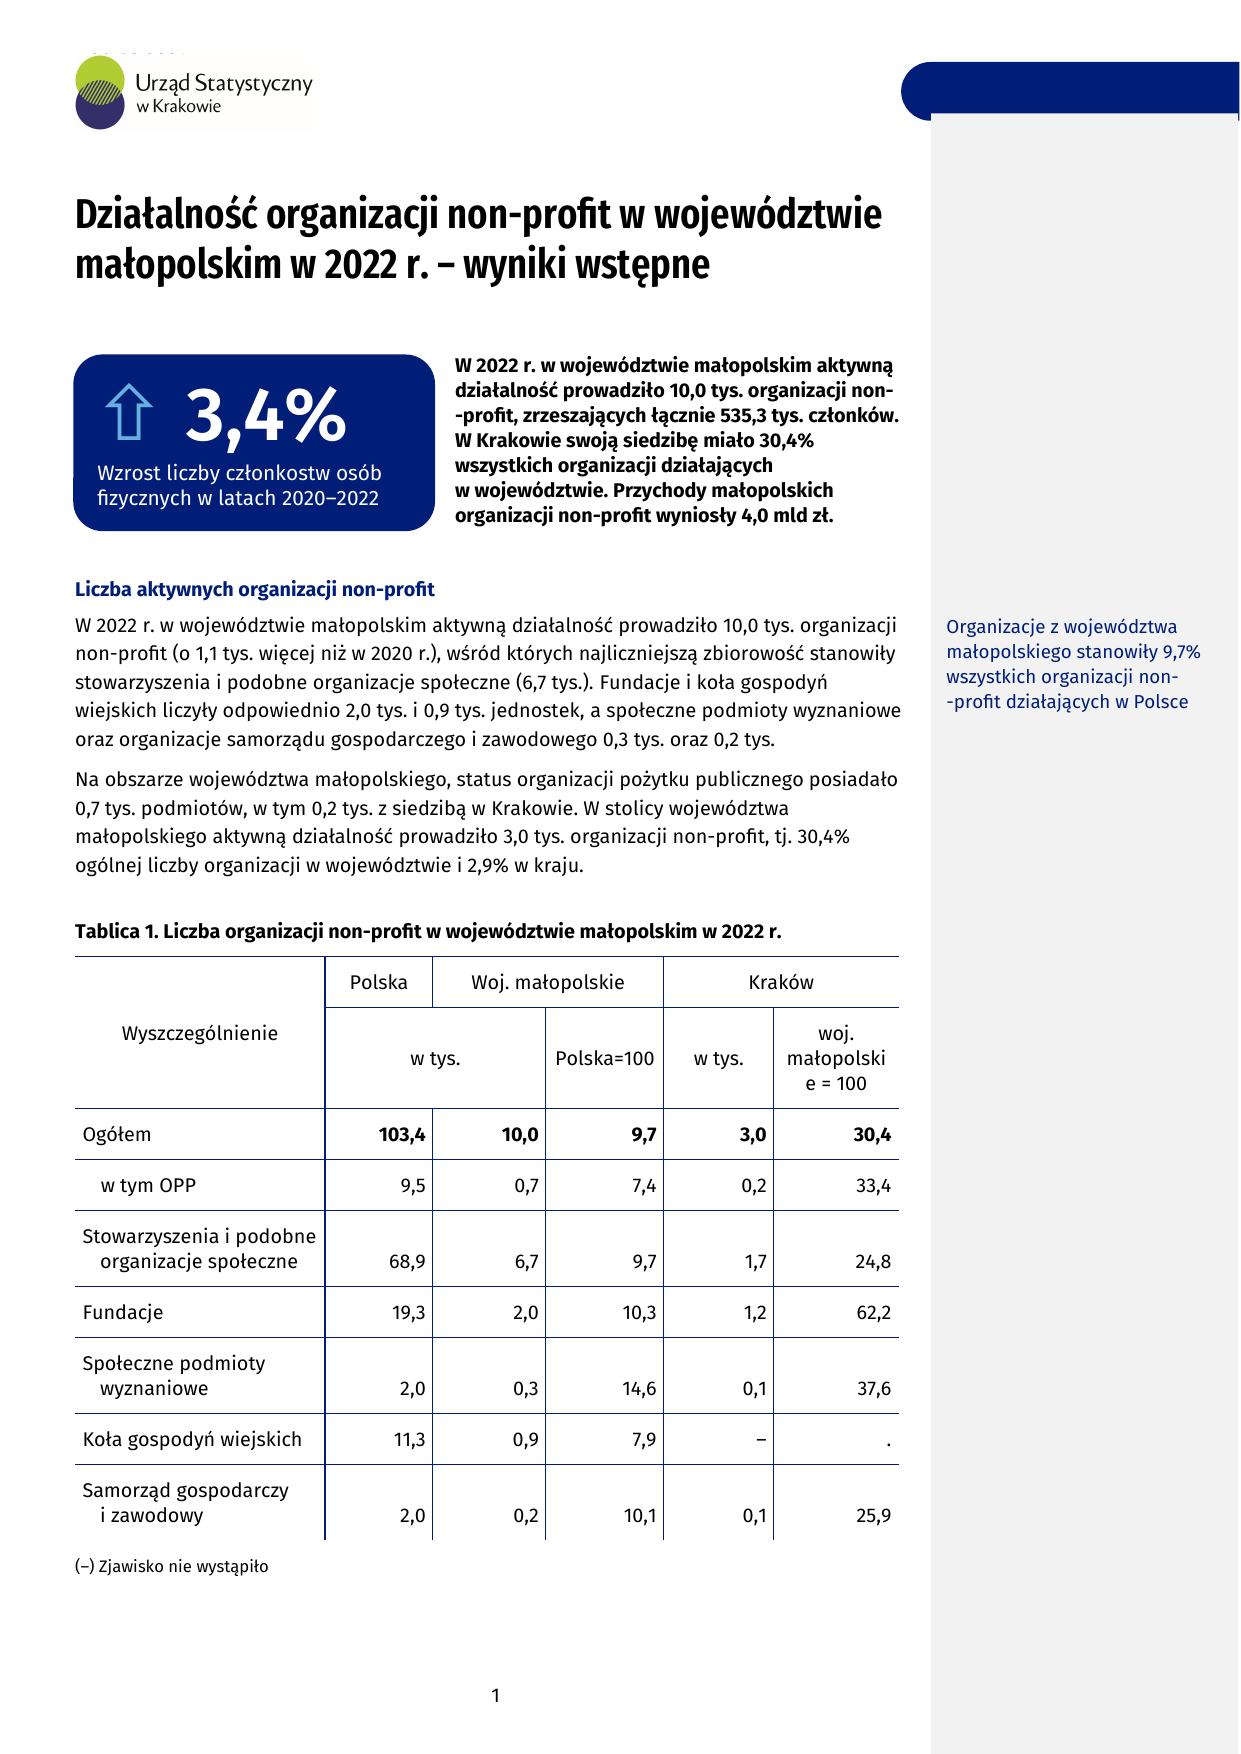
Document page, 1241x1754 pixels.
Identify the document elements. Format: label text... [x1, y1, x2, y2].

table_cell 2,0 [326, 1338, 432, 1413]
table_cell 68,9 [326, 1211, 432, 1286]
table_cell 14,6 [546, 1338, 663, 1413]
table_cell 2,0 [326, 1465, 432, 1540]
table_cell Ogółem [75, 1109, 324, 1159]
table_cell 33,4 [774, 1160, 898, 1210]
text Na obszarze województwa małopolskiego, status organizacji pożytku publicznego posiadało 0,7 tys. podmiotów, w tym 0,2 tys. z siedzibą w Krakowie. W stolicy województwa małopolskiego aktywną działalność prowadziło 3,0 tys. organizacji non-profit, tj. 30,4% ogólnej liczby organizacji w województwie i 2,9% w kraju. [75, 768, 915, 877]
table_cell 0,7 [433, 1160, 545, 1210]
table_cell Polska=100 [546, 1008, 663, 1108]
table_cell 10,3 [546, 1287, 663, 1337]
table_cell – [664, 1414, 773, 1464]
table_cell woj. małopolskie = 100 [774, 1008, 898, 1108]
table_cell Stowarzyszenia i podobne organizacje społeczne [75, 1211, 324, 1286]
table_cell 37,6 [774, 1338, 898, 1413]
table_cell 1,7 [664, 1211, 773, 1286]
table_cell 2,0 [433, 1287, 545, 1337]
text Tablica 1. Liczba organizacji non-profit w województwie małopolskim w 2022 r. [75, 919, 915, 943]
table_cell 9,7 [546, 1211, 663, 1286]
table_cell 0,1 [664, 1465, 773, 1540]
table_cell w tym OPP [75, 1160, 324, 1210]
table_header Polska [326, 957, 432, 1007]
picture [75, 54, 314, 132]
text W 2022 r. w województwie małopolskim aktywną działalność prowadziło 10,0 tys. organizacji non- [75, 352, 915, 402]
table_cell 7,4 [546, 1160, 663, 1210]
table_cell 0,3 [433, 1338, 545, 1413]
table_cell 10,1 [546, 1465, 663, 1540]
table_cell 9,5 [326, 1160, 432, 1210]
table_cell 7,9 [546, 1414, 663, 1464]
table_cell 11,3 [326, 1414, 432, 1464]
table_cell Fundacje [75, 1287, 324, 1337]
table_cell Koła gospodyń wiejskich [75, 1414, 324, 1464]
table_cell 30,4 [774, 1109, 898, 1159]
table_cell 103,4 [326, 1109, 432, 1159]
table_cell 6,7 [433, 1211, 545, 1286]
table_cell 24,8 [774, 1211, 898, 1286]
table_header Kraków [664, 957, 898, 1007]
table_cell Samorząd gospodarczy i zawodowy [75, 1465, 324, 1540]
table_cell 10,0 [433, 1109, 545, 1159]
table_header Woj. małopolskie [433, 957, 663, 1007]
subtitle Działalność organizacji non-profit w województwie małopolskim w 2022 r. – wyniki wstępne [711, 190, 915, 290]
table_cell 0,1 [664, 1338, 773, 1413]
table_cell 19,3 [326, 1287, 432, 1337]
table_cell 25,9 [774, 1465, 898, 1540]
table_cell 0,2 [433, 1465, 545, 1540]
table_cell 9,7 [546, 1109, 663, 1159]
table_cell 3,0 [664, 1109, 773, 1159]
table_cell w tys. [326, 1008, 545, 1108]
table_header Wyszczególnienie [75, 957, 324, 1108]
subtitle Liczba aktywnych organizacji non-profit [75, 577, 915, 601]
table_cell w tys. [664, 1008, 773, 1108]
table_cell 1,2 [664, 1287, 773, 1337]
text -profit, zrzeszających łącznie 535,3 tys. członków. W Krakowie swoją siedzibę miało 30,4% wszystkich organizacji działających w województwie. Przychody małopolskich organizacji non-profit wyniosły 4,0 mld zł. [423, 402, 915, 527]
text W 2022 r. w województwie małopolskim aktywną działalność prowadziło 10,0 tys. organizacji non-profit (o 1,1 tys. więcej niż w 2020 r.), wśród których najliczniejszą zbiorowość stanowiły stowarzyszenia i podobne organizacje społeczne (6,7 tys.). Fundacje i koła gospodyń wiejskich liczyły odpowiednio 2,0 tys. i 0,9 tys. jednostek, a społeczne podmioty wyznaniowe oraz organizacje samorządu gospodarczego i zawodowego 0,3 tys. oraz 0,2 tys. [75, 614, 915, 751]
table_cell 62,2 [774, 1287, 898, 1337]
table_cell 0,2 [664, 1160, 773, 1210]
table_cell . [774, 1414, 898, 1464]
table_cell 0,9 [433, 1414, 545, 1464]
table_cell Społeczne podmioty wyznaniowe [75, 1338, 324, 1413]
text (–) Zjawisko nie wystąpiło [75, 1553, 915, 1578]
